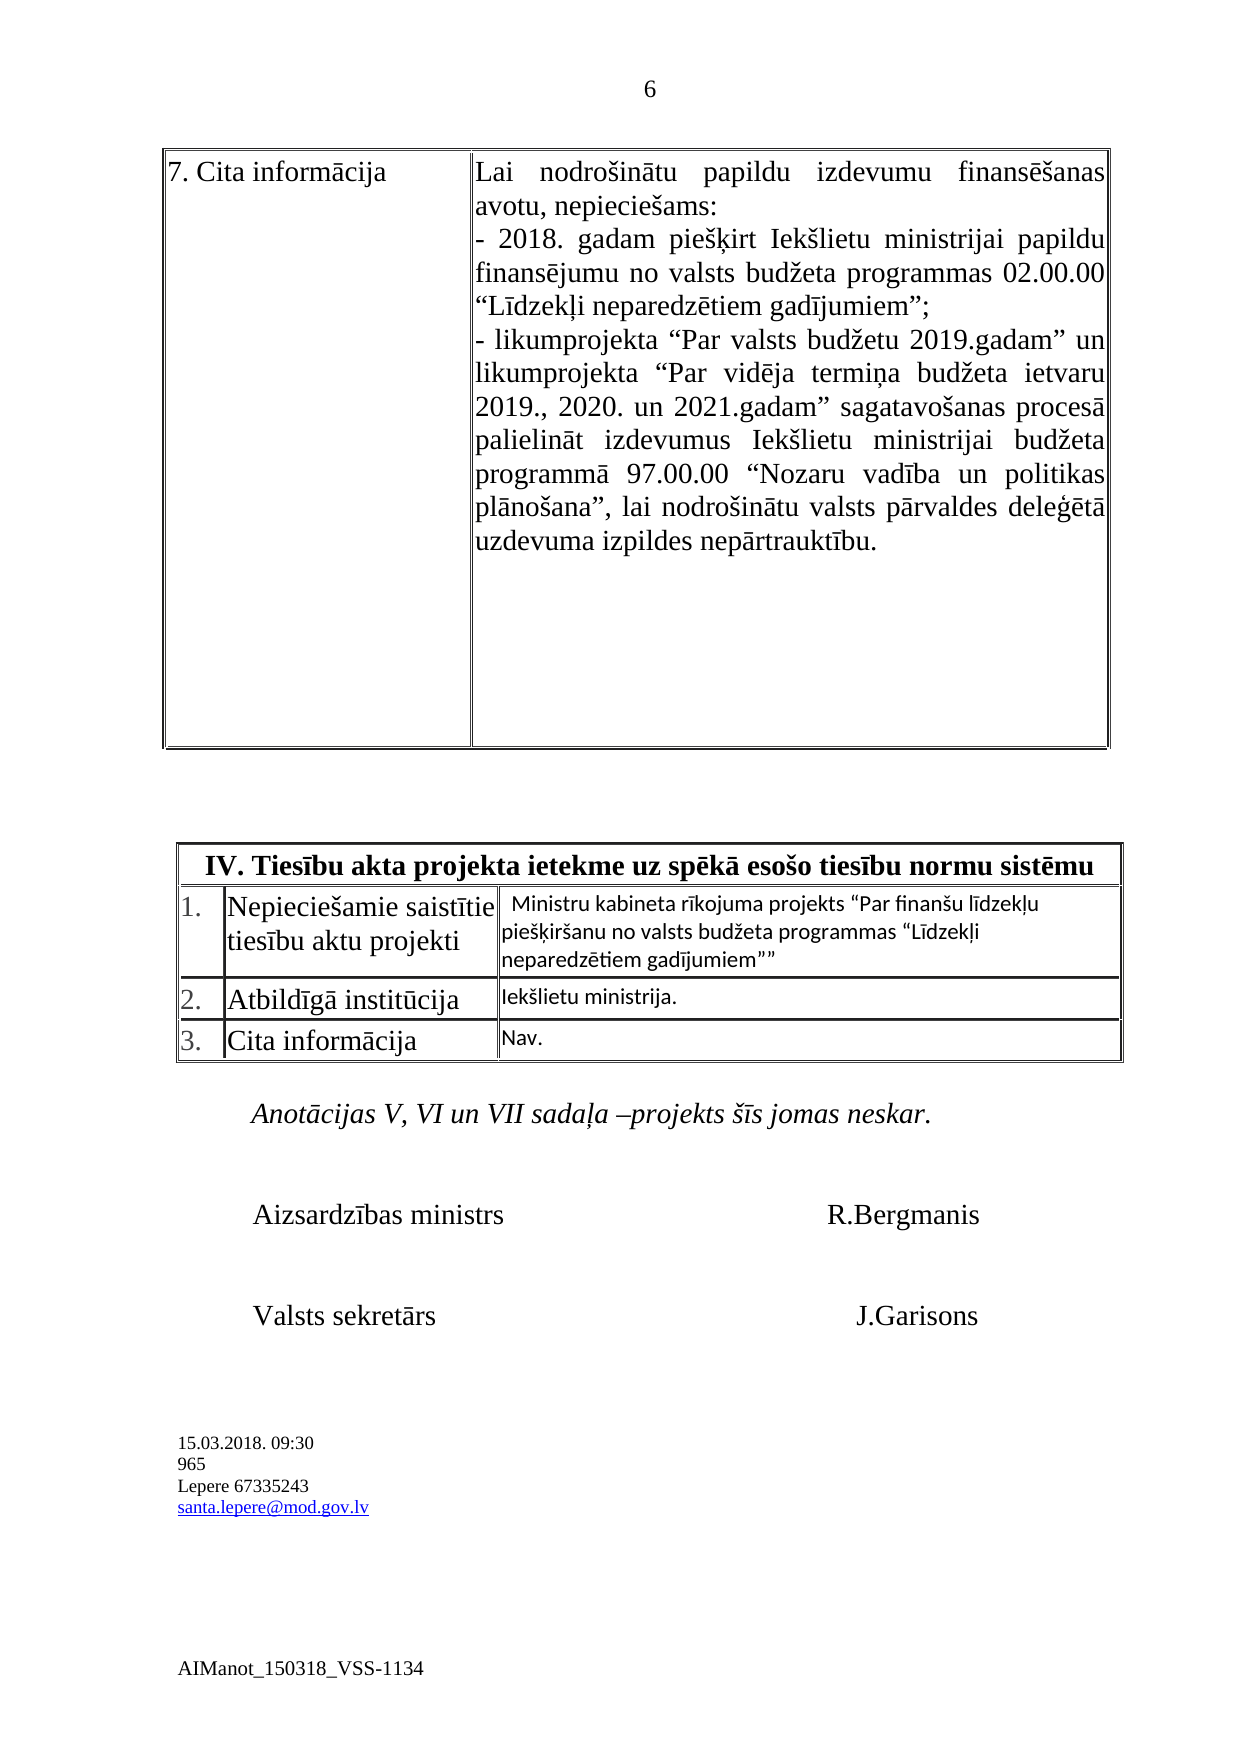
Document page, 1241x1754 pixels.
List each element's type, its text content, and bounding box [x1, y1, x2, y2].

table_cell 2. [179, 976, 223, 1018]
table_header IV. Tiesību akta projekta ietekme uz spēkā esošo tiesību normu sistēmu [179, 845, 1120, 884]
text Lepere 67335243 [177, 1475, 1122, 1496]
text Aizsardzības ministrs R.Bergmanis [177, 1197, 1122, 1231]
table_cell Atbildīgā institūcija [226, 979, 497, 1018]
text Anotācijas V, VI un VII sadaļa –projekts šīs jomas neskar. [177, 1096, 1122, 1130]
text Valsts sekretārs J.Garisons [177, 1298, 1122, 1331]
table_cell Cita informācija [224, 1021, 498, 1059]
table_cell 7. Cita informācija [166, 151, 472, 746]
table_cell Nepieciešamie saistītie tiesību aktu projekti [226, 887, 497, 976]
table_cell 1. [177, 884, 224, 976]
text 965 [177, 1453, 1122, 1475]
table_cell Lai nodrošinātu papildu izdevumu finansēšanas avotu, nepieciešams: - 2018. gadam piešķirt Iekšlietu ministrijai papildu finansējumu no valsts budžeta programmas 02.00.00 “Līdzekļi neparedzētiem gadījumiem”; - likumprojekta “Par valsts budžetu 2019.gadam” un likumprojekta “Par vidēja termiņa budžeta ietvaru 2019., 2020. un 2021.gadam” sagatavošanas procesā palielināt izdevumus Iekšlietu ministrijai budžeta programmā 97.00.00 “Nozaru vadība un politikas plānošana”, lai nodrošinātu valsts pārvaldes deleģētā uzdevuma izpildes nepārtrauktību. [472, 151, 1107, 746]
text 15.03.2018. 09:30 [177, 1432, 1122, 1453]
table_cell [164, 746, 1109, 808]
text santa.lepere@mod.gov.lv [177, 1496, 1122, 1518]
table_cell 3. [177, 1018, 224, 1059]
